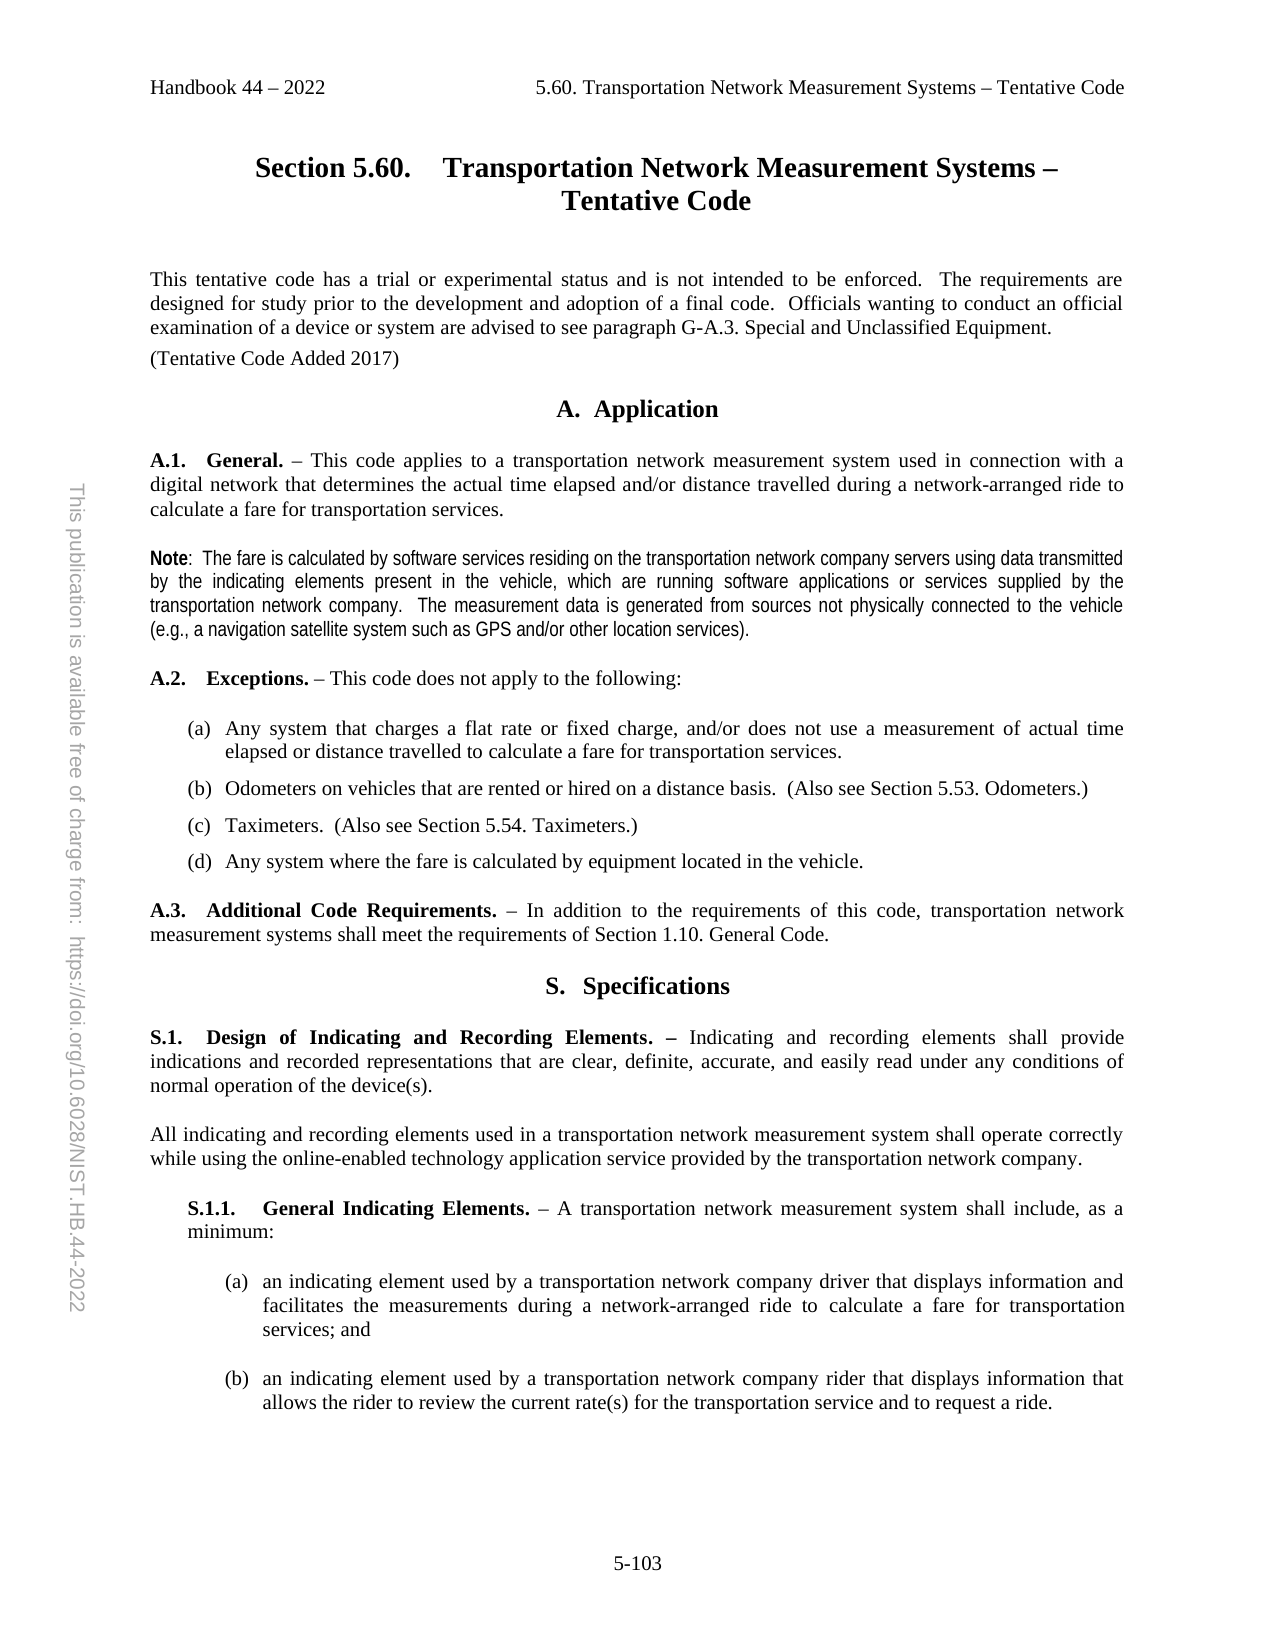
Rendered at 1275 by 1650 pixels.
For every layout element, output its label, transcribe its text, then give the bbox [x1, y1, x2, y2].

text (c) Taximeters. (Also see Section 5.54. Taximeters.) [187, 813, 1125, 837]
text Note: The fare is calculated by software services residing on the transportation network company servers using data transmitted by the indicating elements present in the vehicle, which are running software applications or services supplied by the transportation network company. The measurement data is generated from sources not physically connected to the vehicle (e.g., a navigation satellite system such as GPS and/or other location services). [150, 546, 1125, 641]
text (a) Any system that charges a flat rate or fixed charge, and/or does not use a measurement of actual time elapsed or distance travelled to calculate a fare for transportation services. [187, 715, 1125, 763]
text (a) an indicating element used by a transportation network company driver that displays information and facilitates the measurements during a network-arranged ride to calculate a fare for transportation services; and [225, 1268, 1125, 1341]
text (d) Any system where the fare is calculated by equipment located in the vehicle. [187, 849, 1125, 873]
subtitle A. Application [150, 394, 1125, 423]
subtitle Section 5.60. Transportation Network Measurement Systems – Tentative Code [187, 150, 1125, 217]
text (b) Odometers on vehicles that are rented or hired on a distance basis. (Also see Section 5.53. Odometers.) [187, 776, 1125, 800]
text A.3. Additional Code Requirements. – In addition to the requirements of this code, transportation network measurement systems shall meet the requirements of Section 1.10. General Code. [150, 898, 1125, 946]
text All indicating and recording elements used in a transportation network measurement system shall operate correctly while using the online-enabled technology application service provided by the transportation network company. [150, 1122, 1125, 1170]
text A.1. General. – This code applies to a transportation network measurement system used in connection with a digital network that determines the actual time elapsed and/or distance travelled during a network-arranged ride to calculate a fare for transportation services. [150, 448, 1125, 521]
text This tentative code has a trial or experimental status and is not intended to be enforced. The requirements are designed for study prior to the development and adoption of a final code. Officials wanting to conduct an official examination of a device or system are advised to see paragraph G-A.3. Special and Unclassified Equipment. [150, 267, 1125, 339]
text S.1.1. General Indicating Elements. – A transportation network measurement system shall include, as a minimum: [187, 1195, 1125, 1243]
text (b) an indicating element used by a transportation network company rider that displays information that allows the rider to review the current rate(s) for the transportation service and to request a ride. [224, 1366, 1125, 1414]
text A.2. Exceptions. – This code does not apply to the following: [150, 666, 1125, 690]
text (Tentative Code Added 2017) [150, 346, 1125, 369]
subtitle S. Specifications [150, 971, 1125, 1000]
text S.1. Design of Indicating and Recording Elements. – Indicating and recording elements shall provide indications and recorded representations that are clear, definite, accurate, and easily read under any conditions of normal operation of the device(s). [150, 1025, 1125, 1097]
